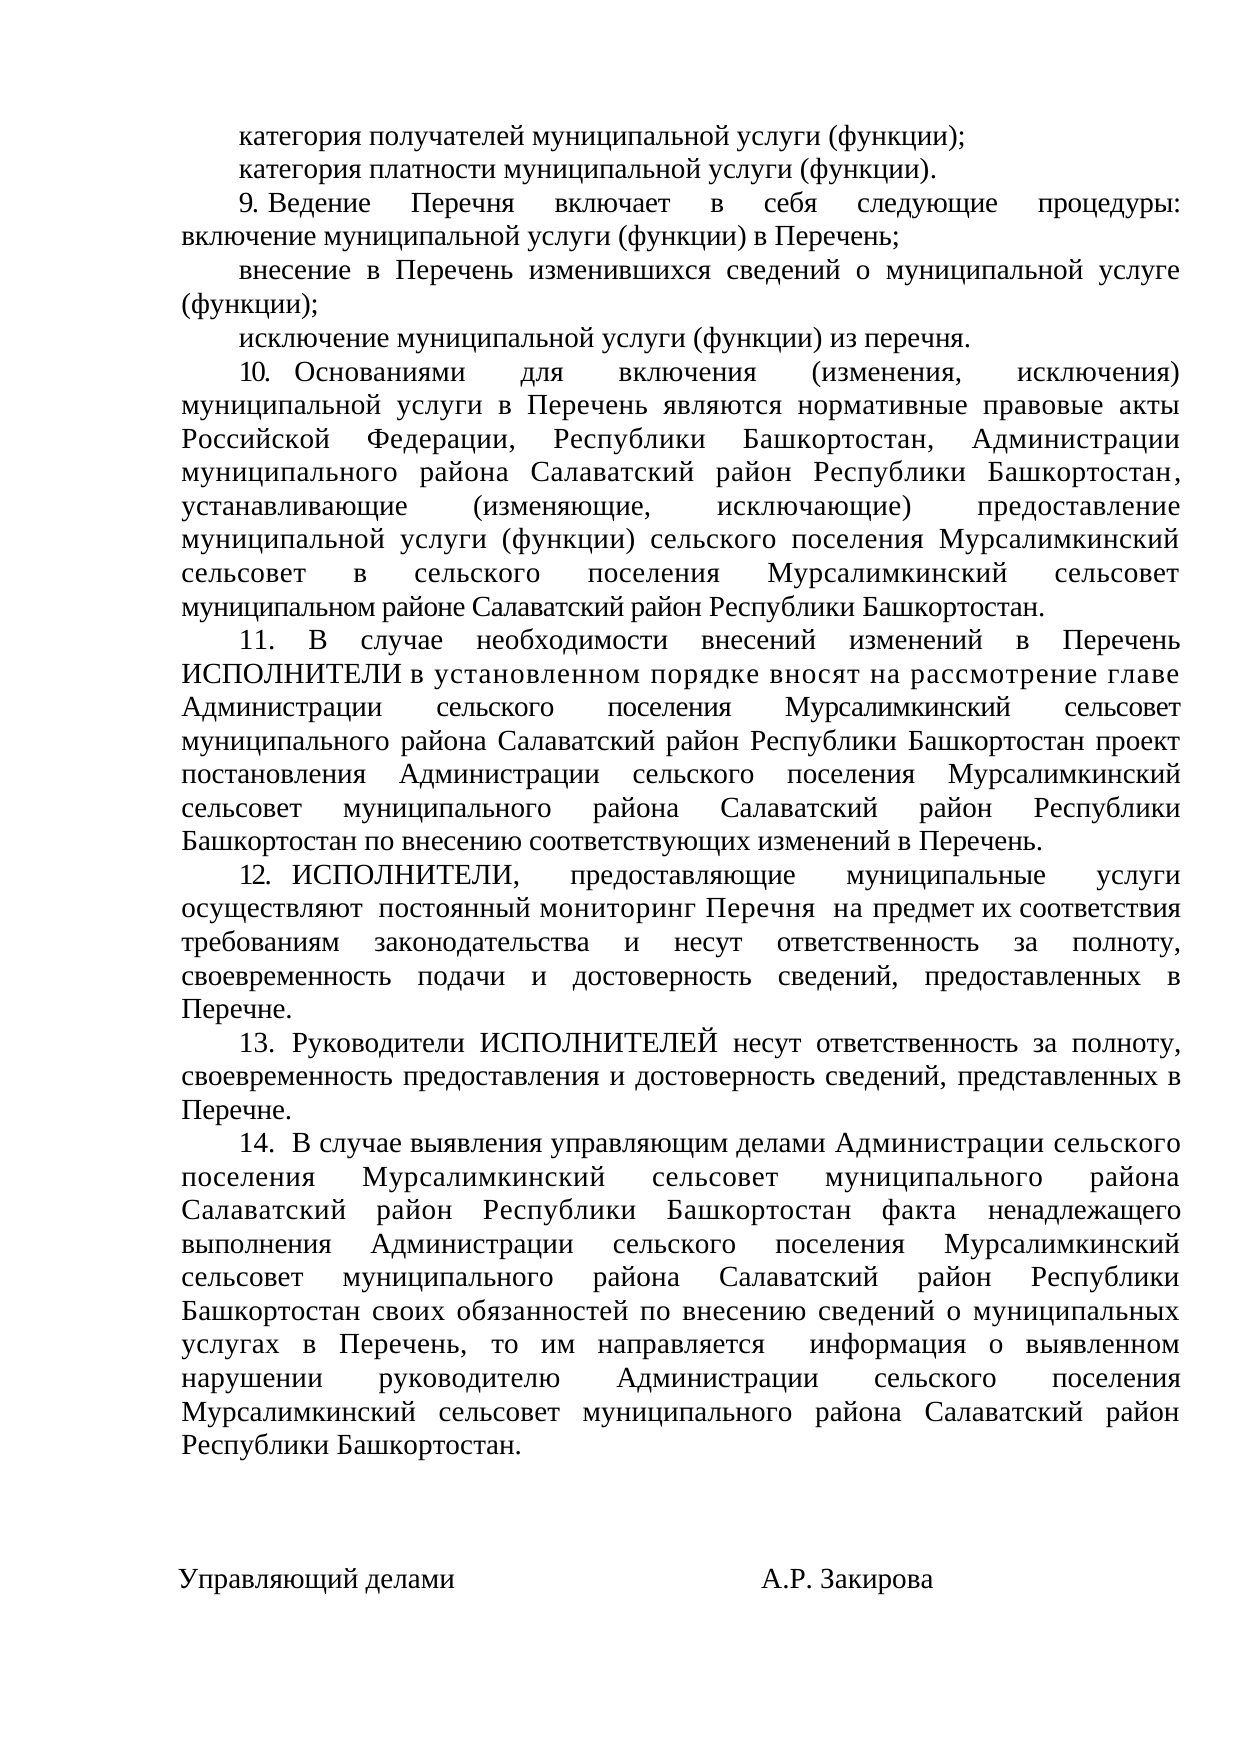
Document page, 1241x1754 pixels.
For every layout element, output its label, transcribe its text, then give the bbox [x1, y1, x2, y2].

text внесение в Перечень изменившихся сведений о муниципальной услуге (функции); [181, 253, 1181, 320]
list Руководители ИСПОЛНИТЕЛЕЙ несут ответственность за полноту, своевременность предоставления и достоверность сведений, представленных в Перечне. [181, 1025, 1181, 1126]
text категория получателей муниципальной услуги (функции); [181, 118, 1181, 152]
text 10. Основаниями для включения (изменения, исключения) муниципальной услуги в Перечень являются нормативные правовые акты Российской Федерации, Республики Башкортостан, Администрации муниципального района Салаватский район Республики Башкортостан, устанавливающие (изменяющие, исключающие) предоставление муниципальной услуги (функции) сельского поселения Мурсалимкинский сельсовет в сельского поселения Мурсалимкинский сельсовет муниципальном районе Салаватский район Республики Башкортостан. [181, 354, 1181, 623]
text категория платности муниципальной услуги (функции). [181, 152, 1181, 185]
list ИСПОЛНИТЕЛИ, предоставляющие муниципальные услуги осуществляют постоянный мониторинг Перечня на предмет их соответствия требованиям законодательства и несут ответственность за полноту, своевременность подачи и достоверность сведений, предоставленных в Перечне. [181, 858, 1181, 1025]
text Управляющий делами А.Р. Закирова [177, 1561, 1181, 1595]
list В случае выявления управляющим делами Администрации сельского поселения Мурсалимкинский сельсовет муниципального района Салаватский район Республики Башкортостан факта ненадлежащего выполнения Администрации сельского поселения Мурсалимкинский сельсовет муниципального района Салаватский район Республики Башкортостан своих обязанностей по внесению сведений о муниципальных услугах в Перечень, то им направляется информация о выявленном нарушении руководителю Администрации сельского поселения Мурсалимкинский сельсовет муниципального района Салаватский район Республики Башкортостан. [181, 1126, 1181, 1461]
text 9. Ведение Перечня включает в себя следующие процедуры: включение муниципальной услуги (функции) в Перечень; [181, 185, 1181, 252]
text исключение муниципальной услуги (функции) из перечня. [181, 320, 1181, 354]
text 11. В случае необходимости внесений изменений в Перечень ИСПОЛНИТЕЛИ в установленном порядке вносят на рассмотрение главе Администрации сельского поселения Мурсалимкинский сельсовет муниципального района Салаватский район Республики Башкортостан проект постановления Администрации сельского поселения Мурсалимкинский сельсовет муниципального района Салаватский район Республики Башкортостан по внесению соответствующих изменений в Перечень. [181, 623, 1181, 858]
